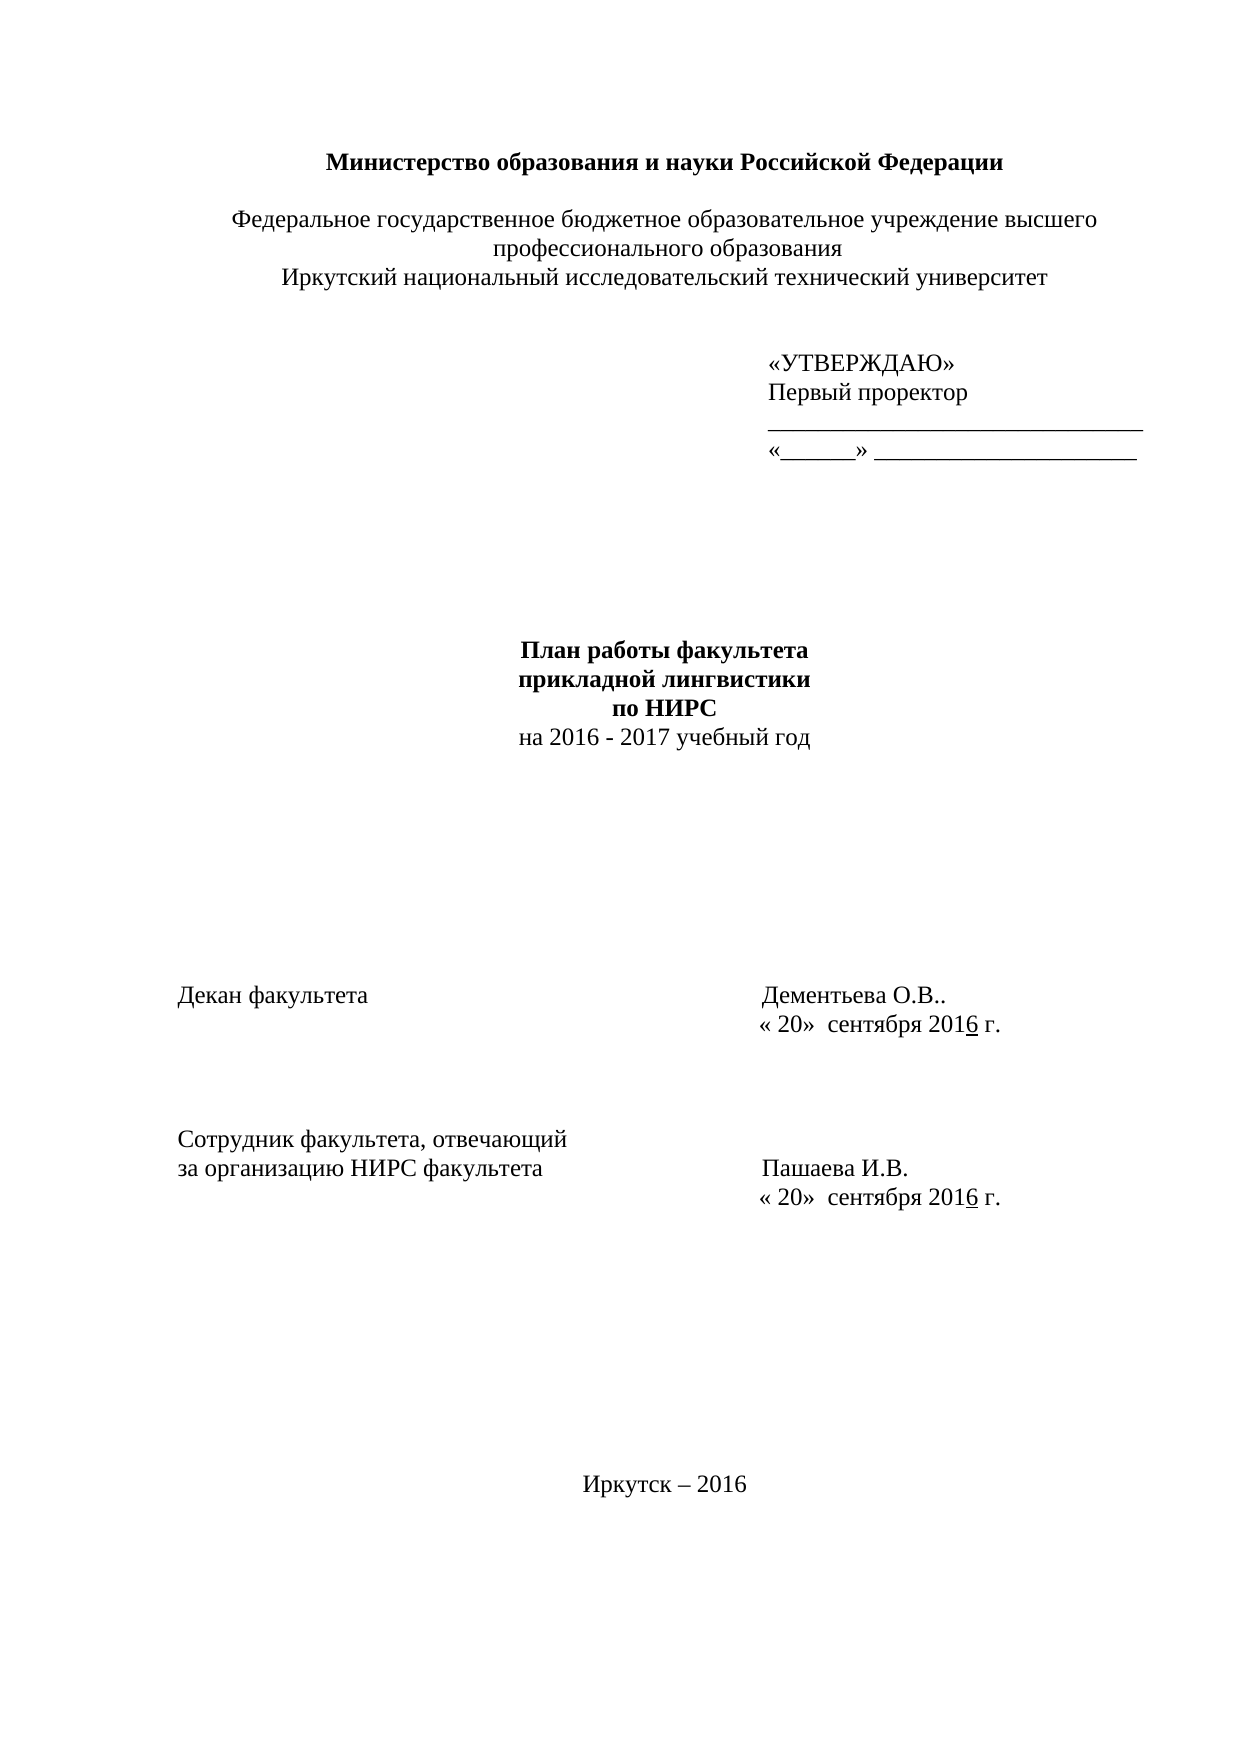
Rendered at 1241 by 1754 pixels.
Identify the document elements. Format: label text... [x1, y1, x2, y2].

text Сотрудник факультета, отвечающий [177, 1124, 1152, 1153]
text План работы факультета [177, 636, 1152, 664]
text по НИРС [177, 693, 1152, 722]
text за организацию НИРС факультета Пашаева И.В. [177, 1153, 1152, 1182]
text ______________________________ [768, 406, 1152, 434]
text Федеральное государственное бюджетное образовательное учреждение высшего [177, 204, 1152, 233]
text профессионального образования [177, 233, 1152, 262]
text Декан факультета Дементьева О.В.. [177, 981, 1152, 1009]
text « 20» сентября 2016 г. [177, 1009, 1152, 1038]
text « 20» сентября 2016 г. [177, 1182, 1152, 1211]
text прикладной лингвистики [177, 664, 1152, 693]
text «УТВЕРЖДАЮ» [768, 348, 1152, 377]
text Иркутск – 2016 [177, 1469, 1152, 1498]
text «______» _____________________ [768, 434, 1152, 463]
subtitle Министерство образования и науки Российской Федерации [177, 118, 1152, 176]
text Первый проректор [768, 377, 1152, 406]
text на 2016 - 2017 учебный год [177, 722, 1152, 751]
text Иркутский национальный исследовательский технический университет [177, 262, 1152, 291]
